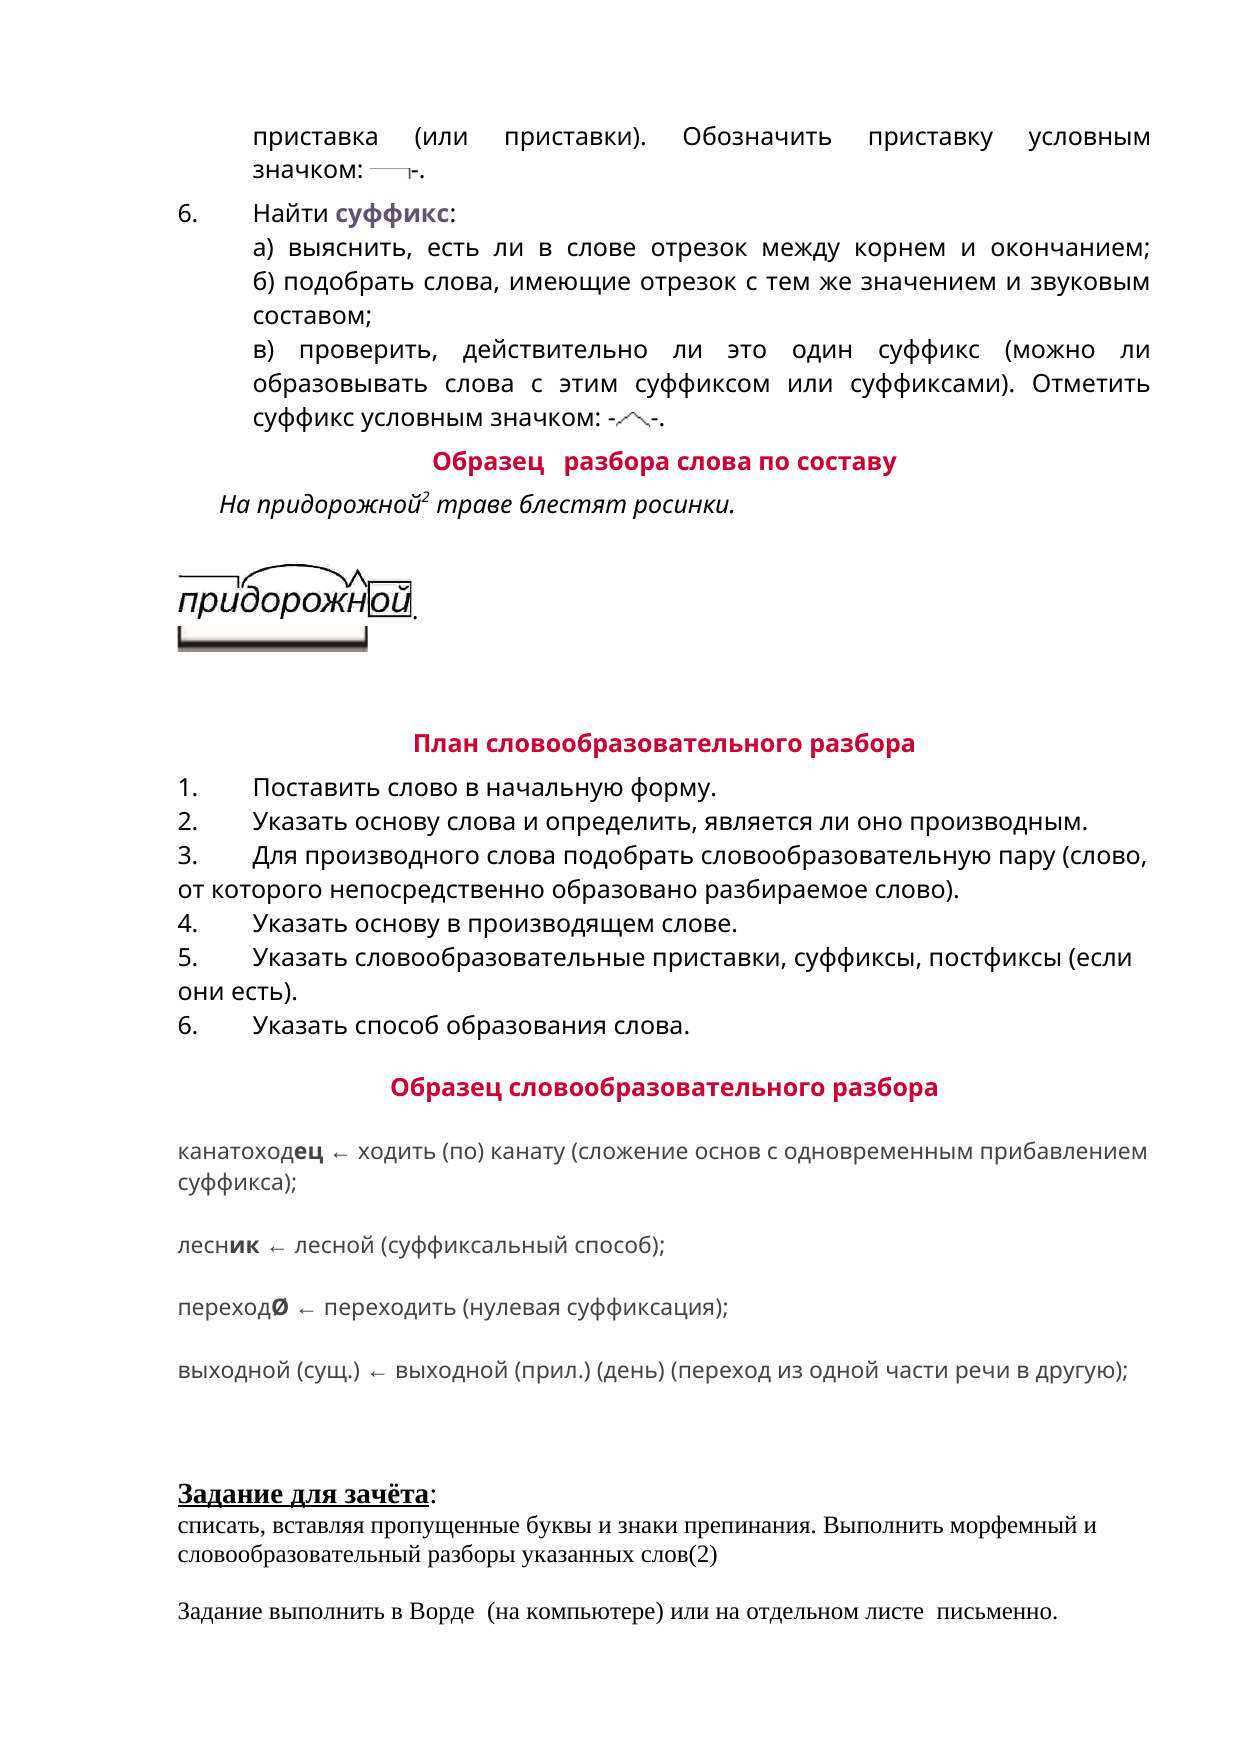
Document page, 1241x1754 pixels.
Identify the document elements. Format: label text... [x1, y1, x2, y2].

list Поставить слово в начальную форму. [177, 769, 1152, 803]
text План словообразовательного разбора [177, 726, 1152, 760]
picture [177, 626, 368, 652]
text . [177, 530, 1152, 654]
text лесник ← лесной (суффиксальный способ); [177, 1198, 1152, 1260]
text Задание выполнить в Ворде (на компьютере) или на отдельном листе письменно. [177, 1596, 1152, 1625]
list Для производного слова подобрать словообразовательную пару (слово, от которого непосредственно образовано разбираемое слово). [177, 837, 1152, 906]
list Найти суффикс: [177, 196, 1152, 230]
text переходØ ← переходить (нулевая суффиксация); [177, 1260, 1152, 1323]
picture [369, 168, 411, 179]
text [252, 118, 1152, 186]
picture [616, 412, 651, 427]
text Задание для зачёта: [177, 1476, 1152, 1510]
text канатоходец ← ходить (по) канату (сложение основ с одновременным прибавлением суффикса); [177, 1104, 1152, 1198]
list Указать словообразовательные приставки, суффиксы, постфиксы (если они есть). [177, 939, 1152, 1008]
picture [177, 564, 412, 619]
text а) выяснить, есть ли в слове отрезок между корнем и окончанием; б) подобрать слова, имеющие отрезок с тем же значением и звуковым составом; в) проверить, действительно ли это один суффикс (можно ли образовывать слова с этим суффиксом или суффиксами). Отметить суффикс условным значком: --. [252, 230, 1152, 434]
list Указать основу в производящем слове. [177, 906, 1152, 939]
text На придорожной2 траве блестят росинки. [177, 487, 1152, 521]
text Образец разбора слова по составу [177, 443, 1152, 477]
text выходной (сущ.) ← выходной (прил.) (день) (переход из одной части речи в другую); [177, 1323, 1152, 1385]
list Указать основу слова и определить, является ли оно производным. [177, 803, 1152, 837]
text Образец словообразовательного разбора [177, 1070, 1152, 1104]
list Указать способ образования слова. [177, 1008, 1152, 1042]
text списать, вставляя пропущенные буквы и знаки препинания. Выполнить морфемный и словообразовательный разборы указанных слов(2) [177, 1510, 1152, 1567]
